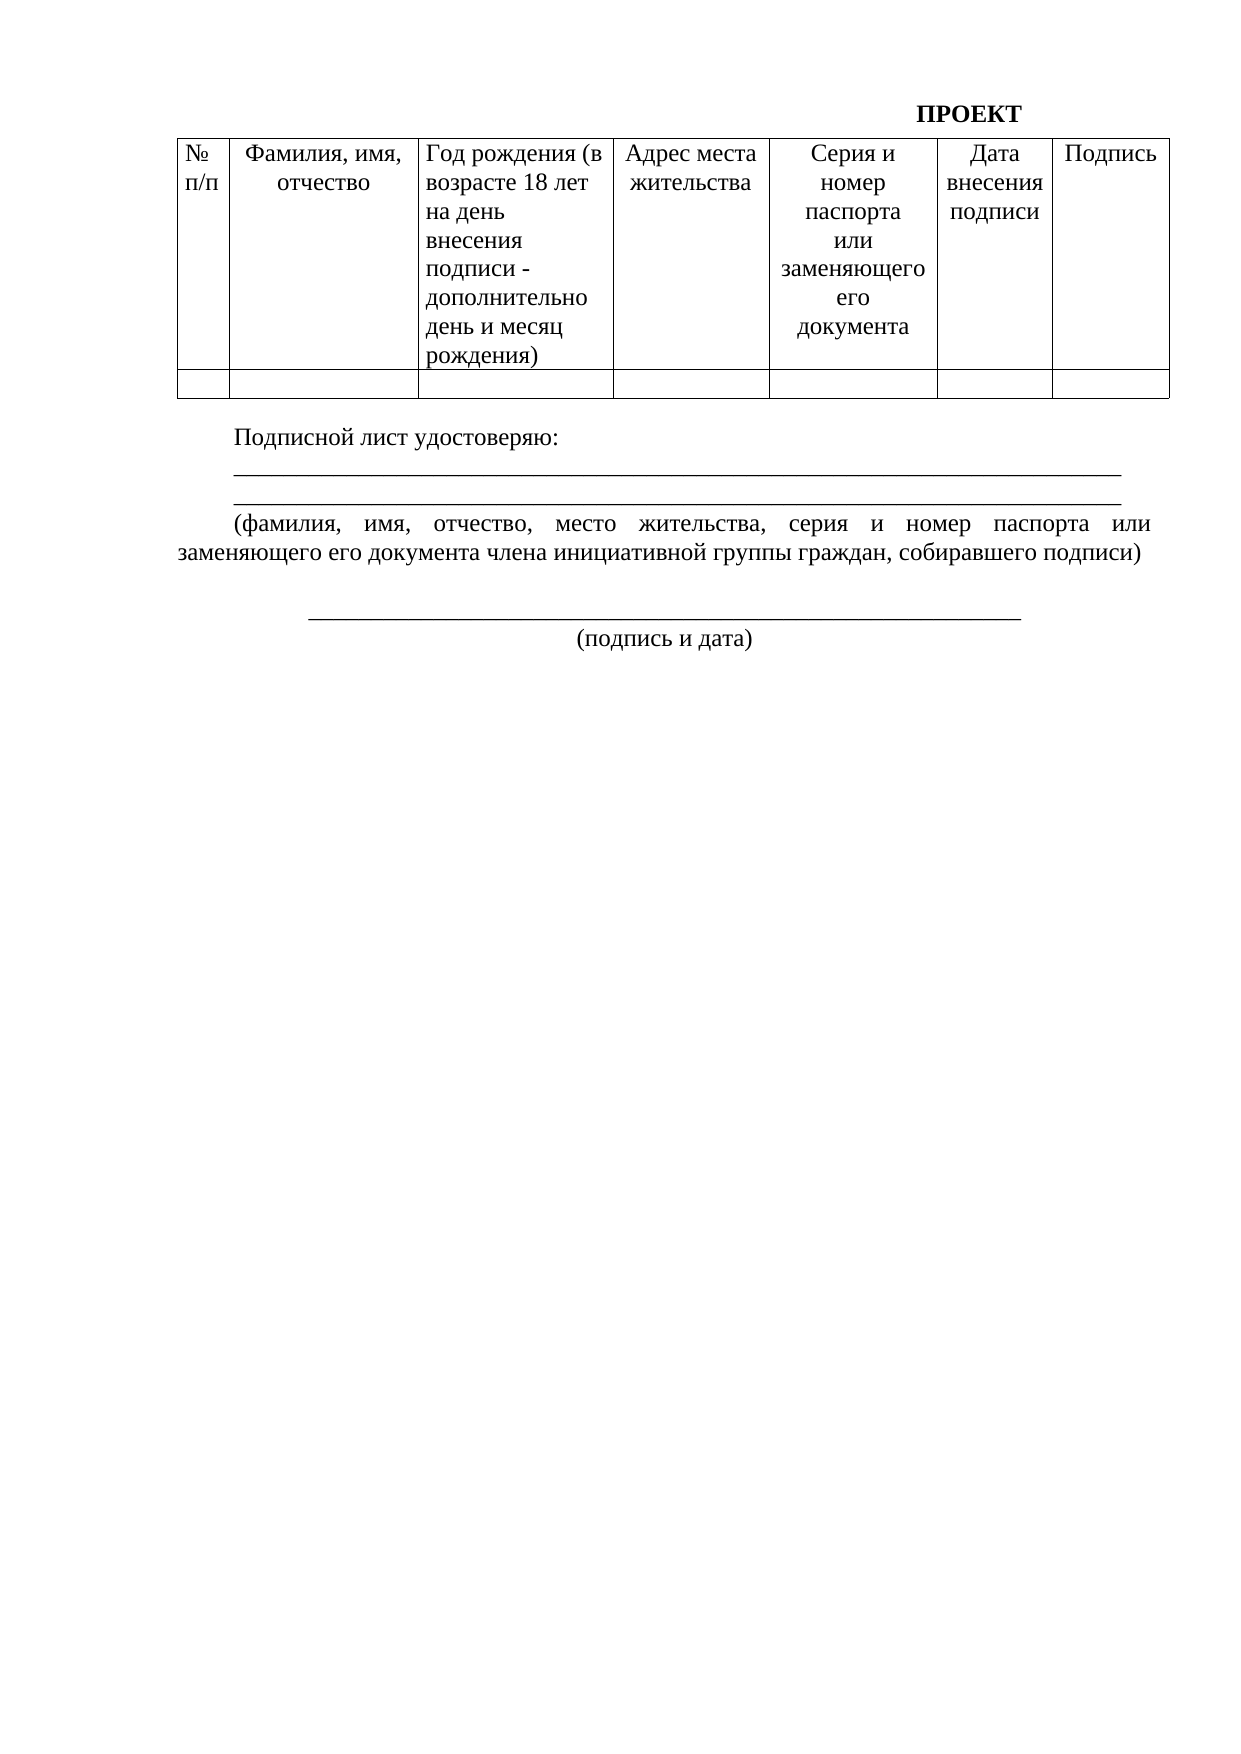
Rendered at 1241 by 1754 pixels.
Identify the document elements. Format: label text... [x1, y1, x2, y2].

table_header Дата внесения подписи [938, 139, 1052, 368]
table_header Адрес места жительства [614, 139, 769, 368]
table_header № п/п [178, 139, 229, 368]
table_cell [230, 370, 418, 397]
list (фамилия, имя, отчество, место жительства, серия и номер паспорта или заменяющего его документа члена инициативной группы граждан, собиравшего подписи) [177, 508, 1152, 565]
table_header Фамилия, имя, отчество [230, 139, 418, 368]
table_header Подпись [1053, 139, 1169, 368]
list _______________________________________________________________________ [177, 479, 1152, 508]
table_cell [1053, 370, 1169, 397]
list _______________________________________________________________________ [177, 450, 1152, 479]
table_cell [614, 370, 769, 397]
table_cell [770, 370, 937, 397]
table_cell [419, 370, 613, 397]
list _________________________________________________________ [177, 594, 1152, 623]
table_header Год рождения (в возрасте 18 лет на день внесения подписи - дополнительно день и месяц рождения) [419, 139, 613, 368]
list Подписной лист удостоверяю: [177, 422, 1152, 450]
table_cell [938, 370, 1052, 397]
table_cell [178, 370, 229, 397]
table_header Серия и номер паспорта или заменяющего его документа [770, 139, 937, 368]
list (подпись и дата) [177, 623, 1152, 652]
